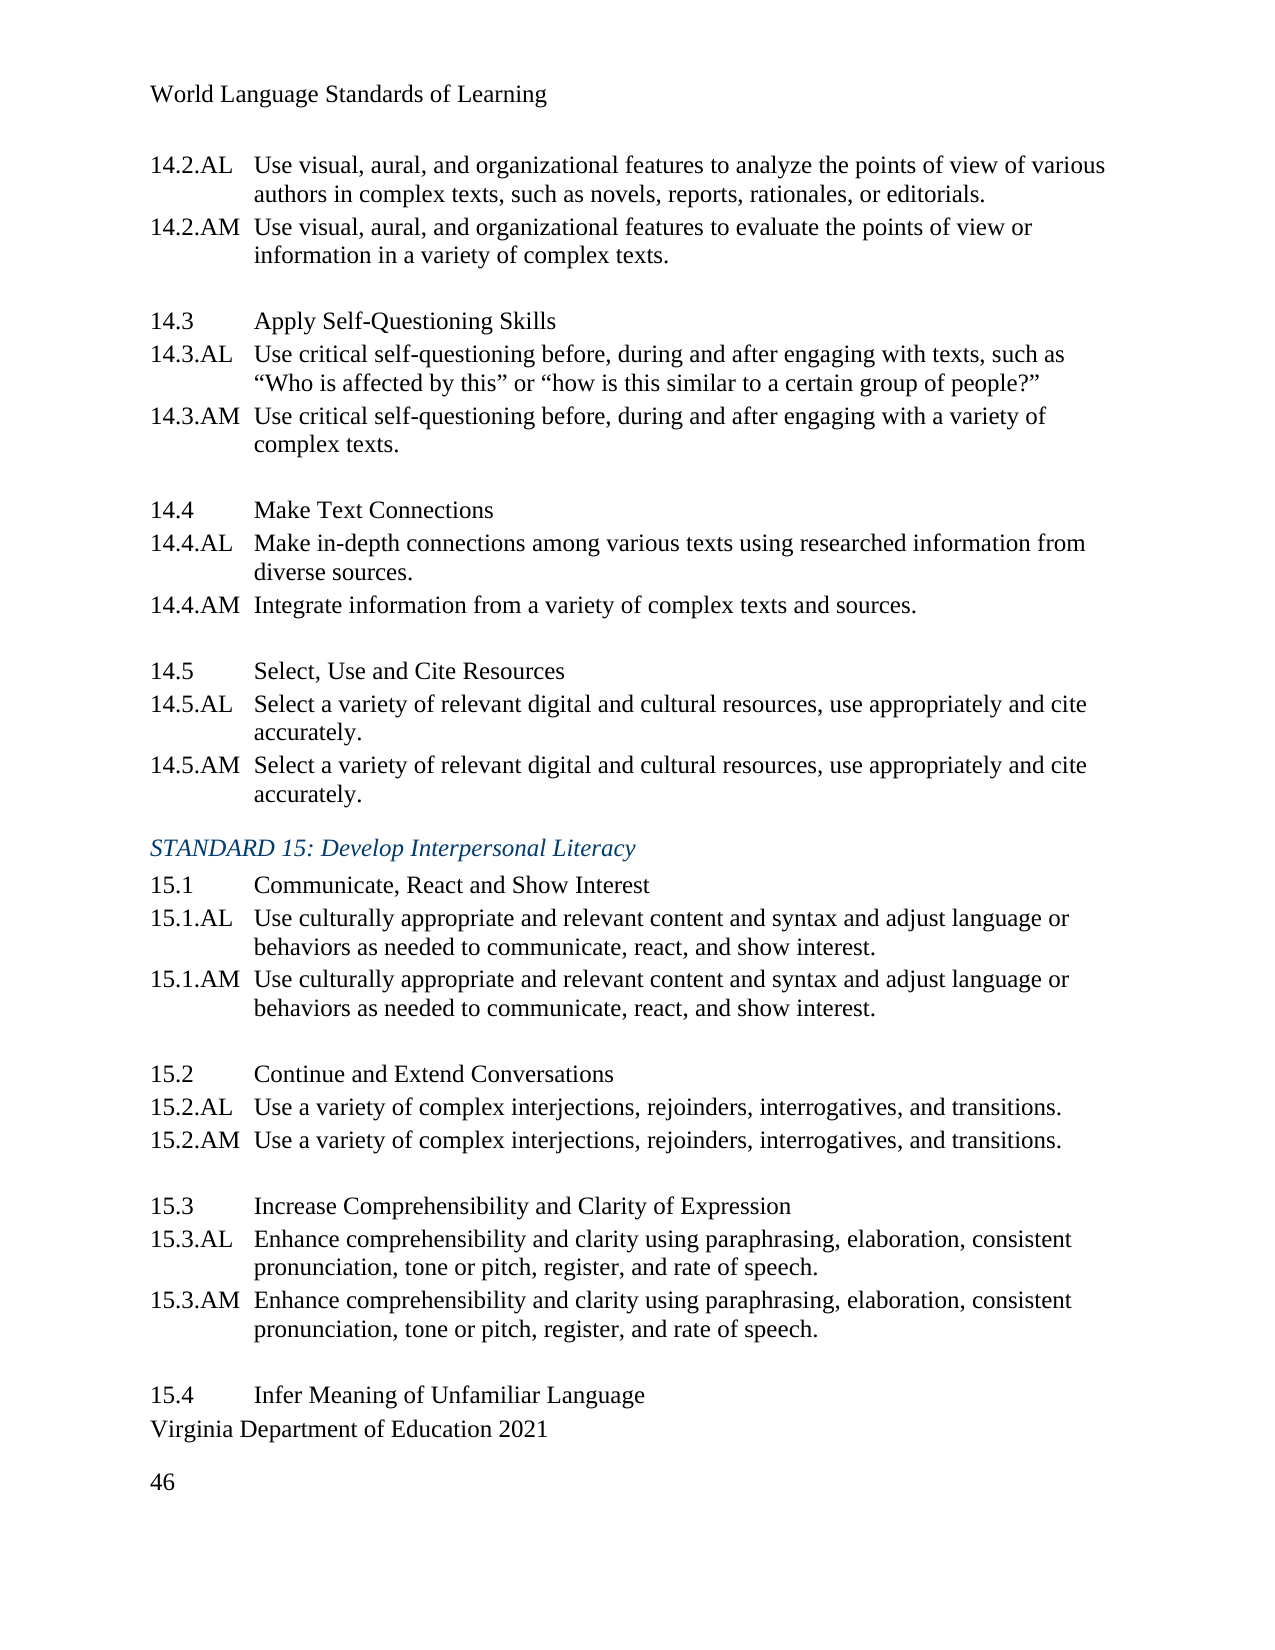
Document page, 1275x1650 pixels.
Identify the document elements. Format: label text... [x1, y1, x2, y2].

subtitle STANDARD 15: Develop Interpersonal Literacy [150, 833, 1125, 862]
text 14.3.AM Use critical self-questioning before, during and after engaging with a variety of complex texts. [150, 401, 1125, 458]
text 14.5 Select, Use and Cite Resources [150, 656, 1125, 684]
text 14.5.AM Select a variety of relevant digital and cultural resources, use appropriately and cite accurately. [150, 750, 1125, 808]
text 14.4.AL Make in-depth connections among various texts using researched information from diverse sources. [150, 528, 1125, 586]
text 15.2.AM Use a variety of complex interjections, rejoinders, interrogatives, and transitions. [150, 1125, 1125, 1154]
text 14.3.AL Use critical self-questioning before, during and after engaging with texts, such as “Who is affected by this” or “how is this similar to a certain group of people?” [150, 339, 1125, 397]
text 14.4.AM Integrate information from a variety of complex texts and sources. [150, 590, 1125, 619]
text 14.5.AL Select a variety of relevant digital and cultural resources, use appropriately and cite accurately. [150, 689, 1125, 746]
text 15.1 Communicate, React and Show Interest [150, 870, 1125, 899]
text 14.4 Make Text Connections [150, 495, 1125, 524]
text 15.1.AL Use culturally appropriate and relevant content and syntax and adjust language or behaviors as needed to communicate, react, and show interest. [150, 903, 1125, 960]
text 15.3.AM Enhance comprehensibility and clarity using paraphrasing, elaboration, consistent pronunciation, tone or pitch, register, and rate of speech. [150, 1285, 1125, 1343]
text 15.3 Increase Comprehensibility and Clarity of Expression [150, 1191, 1125, 1219]
text 14.2.AM Use visual, aural, and organizational features to evaluate the points of view or information in a variety of complex texts. [150, 212, 1125, 269]
text 14.2.AL Use visual, aural, and organizational features to analyze the points of view of various authors in complex texts, such as novels, reports, rationales, or editorials. [150, 150, 1125, 207]
text 15.3.AL Enhance comprehensibility and clarity using paraphrasing, elaboration, consistent pronunciation, tone or pitch, register, and rate of speech. [150, 1224, 1125, 1281]
text 15.2 Continue and Extend Conversations [150, 1059, 1125, 1088]
text 14.3 Apply Self-Questioning Skills [150, 306, 1125, 335]
text 15.2.AL Use a variety of complex interjections, rejoinders, interrogatives, and transitions. [150, 1092, 1125, 1121]
text 15.1.AM Use culturally appropriate and relevant content and syntax and adjust language or behaviors as needed to communicate, react, and show interest. [150, 964, 1125, 1022]
text 15.4 Infer Meaning of Unfamiliar Language [150, 1380, 1125, 1409]
